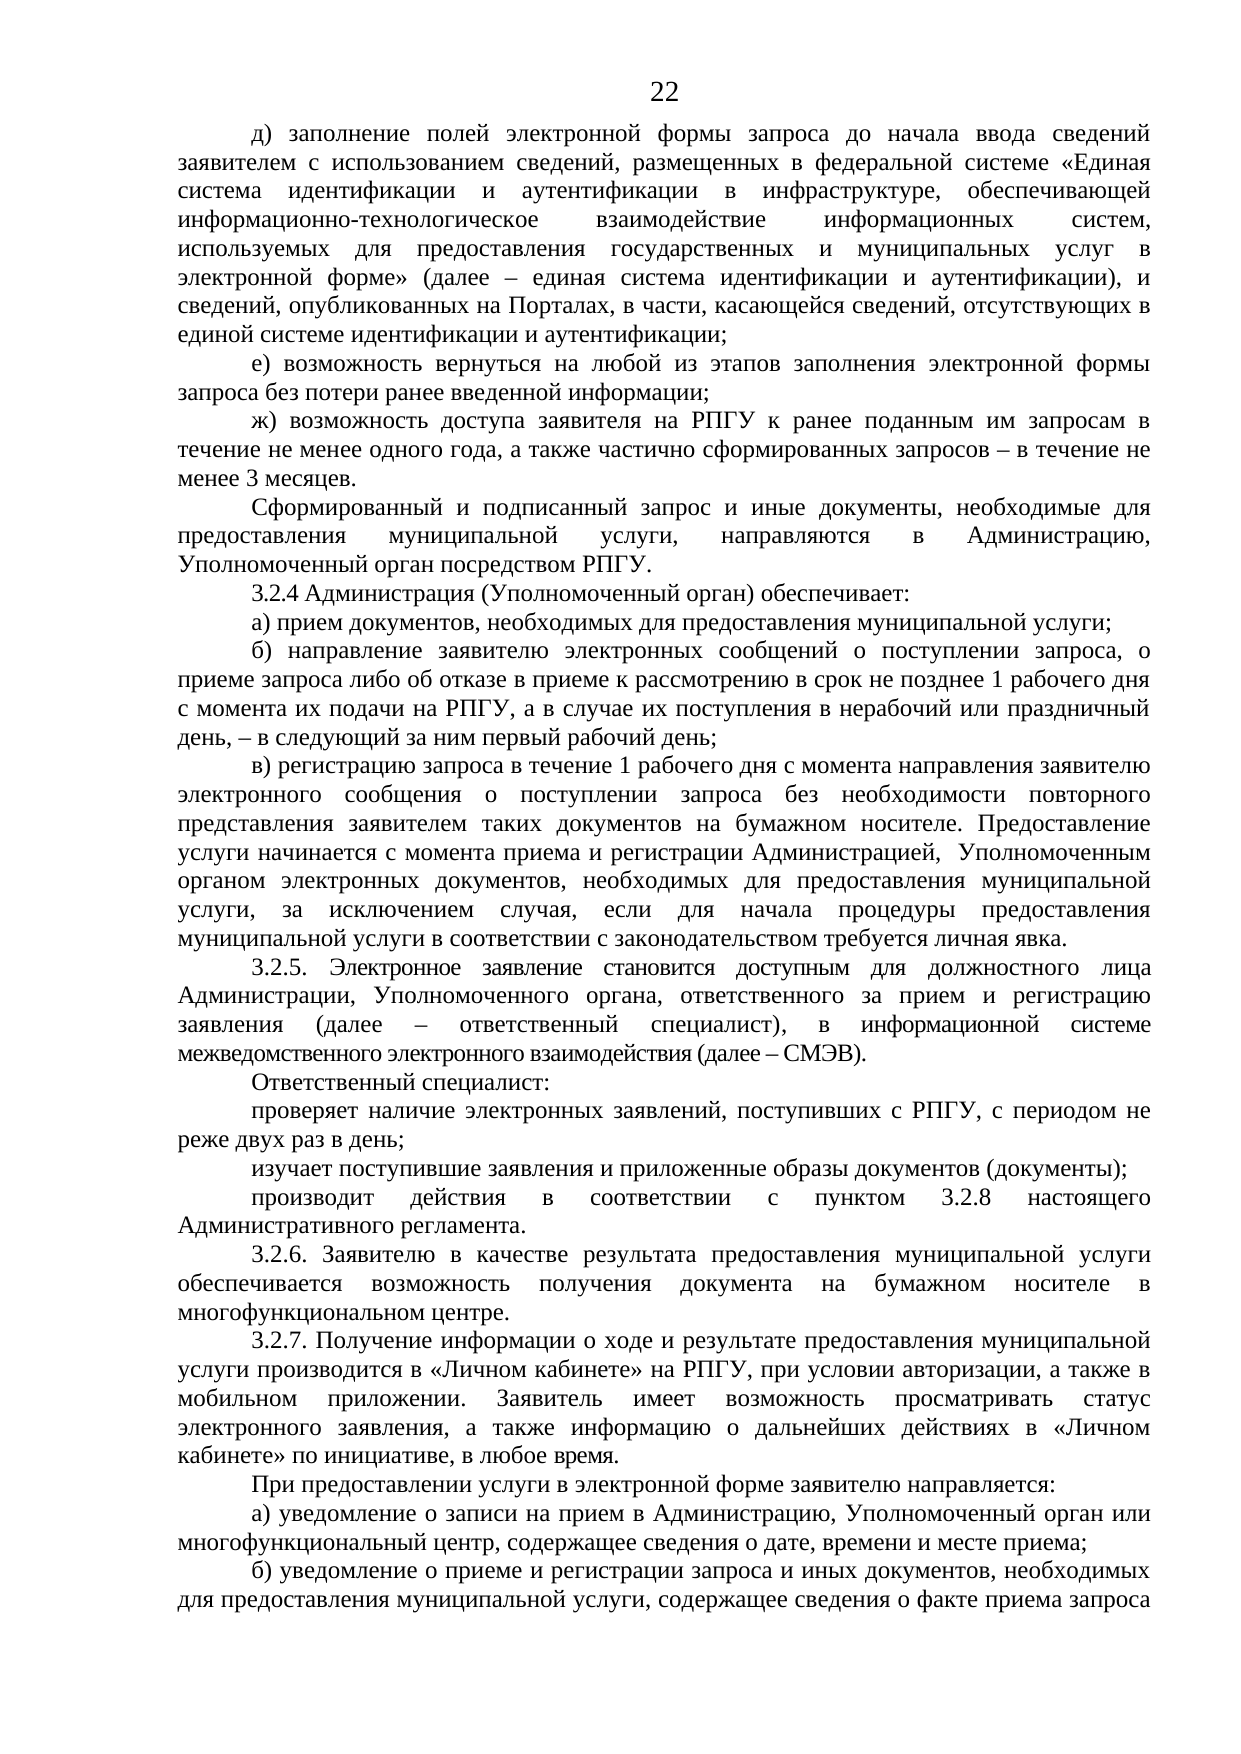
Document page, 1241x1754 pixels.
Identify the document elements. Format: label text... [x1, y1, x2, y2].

text ж) возможность доступа заявителя на РПГУ к ранее поданным им запросам в течение не менее одного года, а также частично сформированных запросов – в течение не менее 3 месяцев. [177, 406, 1152, 492]
text а) прием документов, необходимых для предоставления муниципальной услуги; [177, 607, 1152, 636]
text Сформированный и подписанный запрос и иные документы, необходимые для предоставления муниципальной услуги, направляются в Администрацию, Уполномоченный орган посредством РПГУ. [177, 492, 1152, 578]
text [177, 1556, 1152, 1613]
text в) регистрацию запроса в течение 1 рабочего дня с момента направления заявителю электронного сообщения о поступлении запроса без необходимости повторного представления заявителем таких документов на бумажном носителе. Предоставление услуги начинается с момента приема и регистрации Администрацией, Уполномоченным органом электронных документов, необходимых для предоставления муниципальной услуги, за исключением случая, если для начала процедуры предоставления муниципальной услуги в соответствии с законодательством требуется личная явка. [177, 751, 1152, 952]
text а) уведомление о записи на прием в Администрацию, Уполномоченный орган или многофункциональный центр, содержащее сведения о дате, времени и месте приема; [177, 1498, 1152, 1556]
text 3.2.7. Получение информации о ходе и результате предоставления муниципальной услуги производится в «Личном кабинете» на РПГУ, при условии авторизации, а также в мобильном приложении. Заявитель имеет возможность просматривать статус электронного заявления, а также информацию о дальнейших действиях в «Личном кабинете» по инициативе, в любое время. [177, 1326, 1152, 1469]
text производит действия в соответствии с пунктом 3.2.8 настоящего Административного регламента. [177, 1182, 1152, 1239]
text При предоставлении услуги в электронной форме заявителю направляется: [177, 1469, 1152, 1498]
text е) возможность вернуться на любой из этапов заполнения электронной формы запроса без потери ранее введенной информации; [177, 348, 1152, 406]
text изучает поступившие заявления и приложенные образы документов (документы); [177, 1153, 1152, 1182]
text б) направление заявителю электронных сообщений о поступлении запроса, о приеме запроса либо об отказе в приеме к рассмотрению в срок не позднее 1 рабочего дня с момента их подачи на РПГУ, а в случае их поступления в нерабочий или праздничный день, – в следующий за ним первый рабочий день; [177, 636, 1152, 751]
text проверяет наличие электронных заявлений, поступивших с РПГУ, с периодом не реже двух раз в день; [177, 1096, 1152, 1153]
text 3.2.6. Заявителю в качестве результата предоставления муниципальной услуги обеспечивается возможность получения документа на бумажном носителе в многофункциональном центре. [177, 1239, 1152, 1326]
text 3.2.4 Администрация (Уполномоченный орган) обеспечивает: [177, 578, 1152, 607]
text Ответственный специалист: [177, 1067, 1152, 1096]
text д) заполнение полей электронной формы запроса до начала ввода сведений заявителем с использованием сведений, размещенных в федеральной системе «Единая система идентификации и аутентификации в инфраструктуре, обеспечивающей информационно-технологическое взаимодействие информационных систем, используемых для предоставления государственных и муниципальных услуг в электронной форме» (далее – единая система идентификации и аутентификации), и сведений, опубликованных на Порталах, в части, касающейся сведений, отсутствующих в единой системе идентификации и аутентификации; [177, 118, 1152, 348]
text 3.2.5. Электронное заявление становится доступным для должностного лица Администрации, Уполномоченного органа, ответственного за прием и регистрацию заявления (далее – ответственный специалист), в информационной системе межведомственного электронного взаимодействия (далее – СМЭВ). [177, 952, 1152, 1067]
